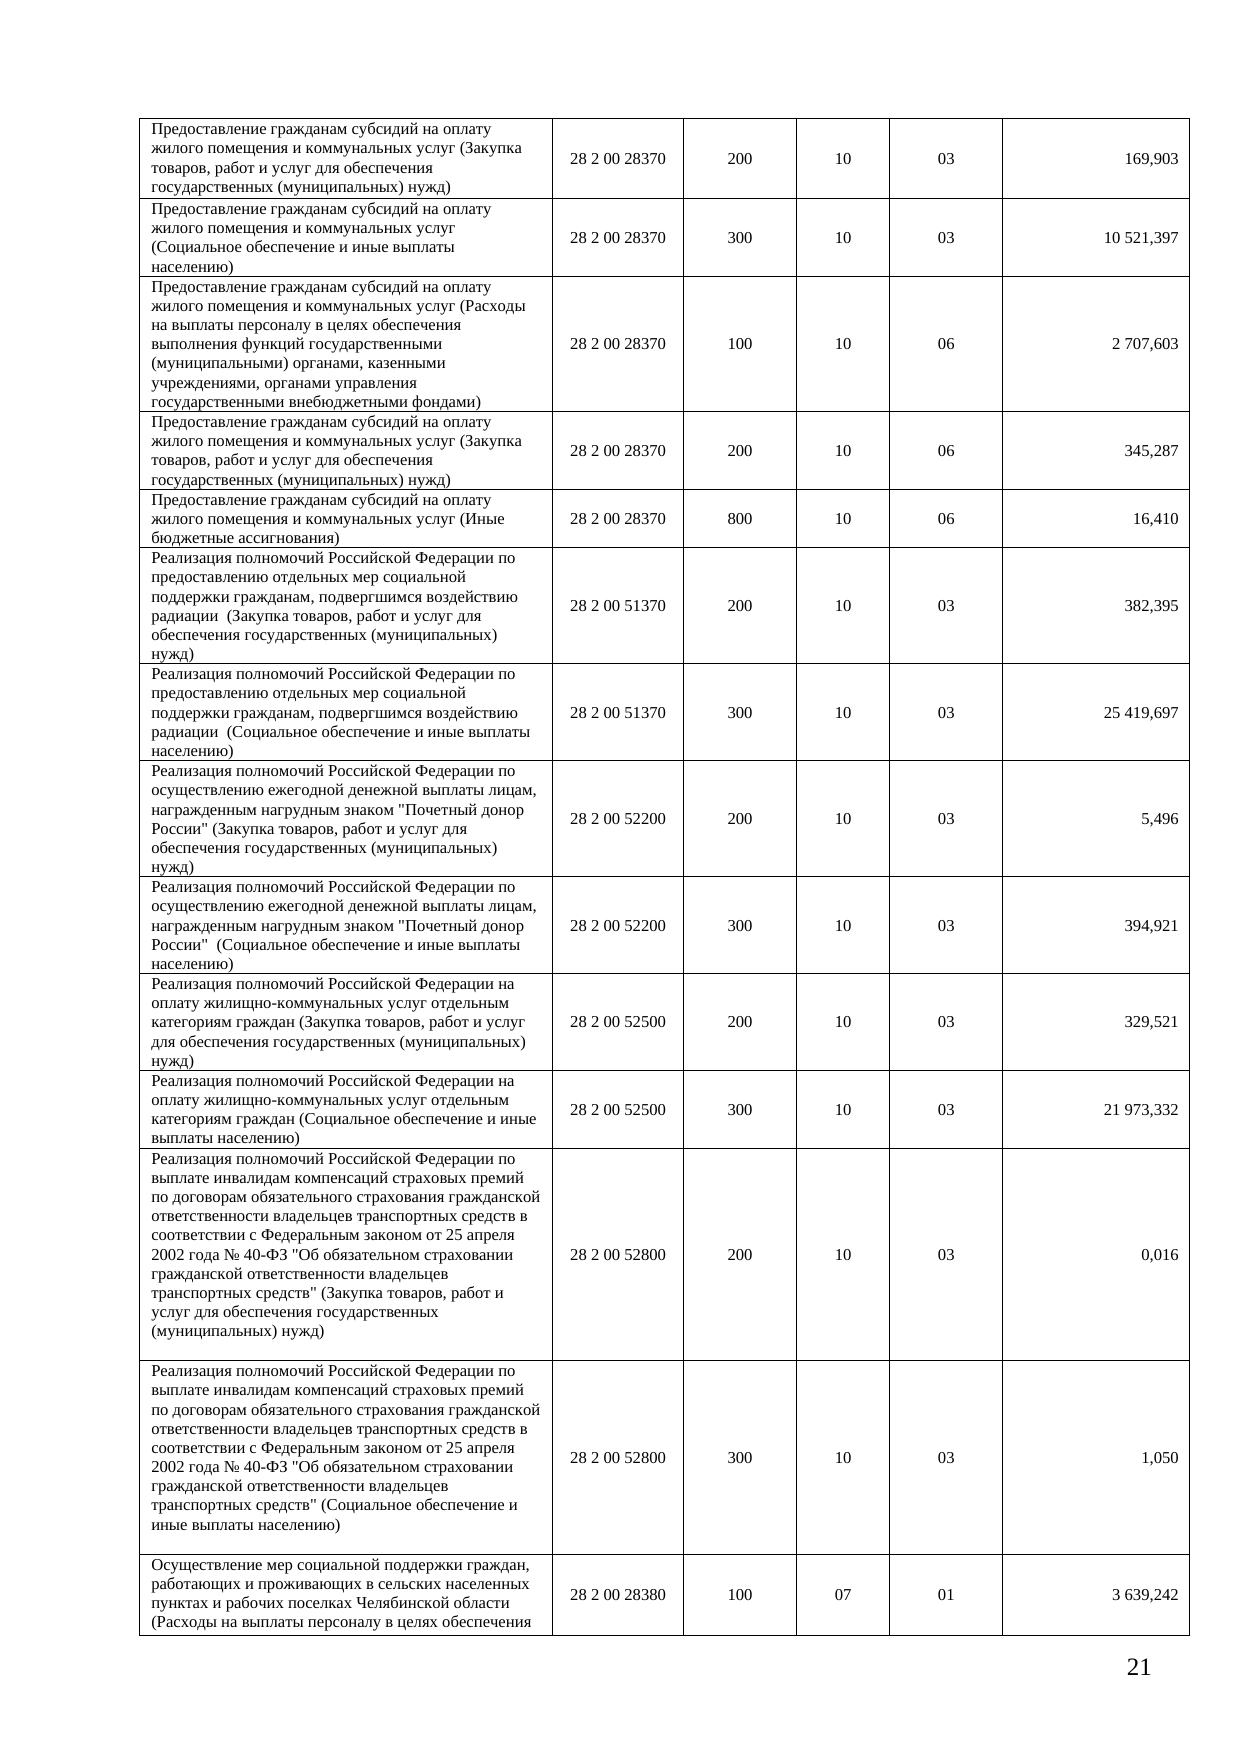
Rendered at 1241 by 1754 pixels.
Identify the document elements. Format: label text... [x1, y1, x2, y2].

table_cell 300 [684, 1071, 796, 1147]
table_cell 28 2 00 28370 [553, 277, 683, 411]
table_cell 10 521,397 [1003, 199, 1189, 276]
table_cell 200 [684, 974, 796, 1070]
table_cell 28 2 00 52500 [553, 1071, 683, 1147]
table_cell 25 419,697 [1003, 664, 1189, 760]
table_cell 01 [890, 1555, 1002, 1635]
table_cell 10 [797, 761, 889, 876]
table_cell 28 2 00 52200 [553, 877, 683, 973]
table_cell 03 [890, 877, 1002, 973]
table_cell 03 [890, 199, 1002, 276]
table_cell 800 [684, 490, 796, 547]
table_cell 10 [797, 548, 889, 663]
table_cell 28 2 00 52800 [553, 1149, 683, 1360]
table_cell 28 2 00 51370 [553, 664, 683, 760]
table_cell 28 2 00 51370 [553, 548, 683, 663]
table_cell 10 [797, 490, 889, 547]
table_cell 200 [684, 761, 796, 876]
table_cell 21 973,332 [1003, 1071, 1189, 1147]
table_cell 10 [797, 1071, 889, 1147]
table_cell 200 [684, 119, 796, 198]
table_cell Предоставление гражданам субсидий на оплату жилого помещения и коммунальных услуг (Иные бюджетные ассигнования) [140, 490, 552, 547]
table_cell 03 [890, 1149, 1002, 1360]
table_cell 100 [684, 277, 796, 411]
table_cell Реализация полномочий Российской Федерации по осуществлению ежегодной денежной выплаты лицам, награжденным нагрудным знаком "Почетный донор России" (Социальное обеспечение и иные выплаты населению) [140, 877, 552, 973]
table_cell 03 [890, 1361, 1002, 1554]
table_cell 28 2 00 52200 [553, 761, 683, 876]
table_cell Реализация полномочий Российской Федерации по выплате инвалидам компенсаций страховых премий по договорам обязательного страхования гражданской ответственности владельцев транспортных средств в соответствии с Федеральным законом от 25 апреля 2002 года № 40-ФЗ "Об обязательном страховании гражданской ответственности владельцев транспортных средств" (Закупка товаров, работ и услуг для обеспечения государственных (муниципальных) нужд) [140, 1149, 552, 1360]
table_cell 28 2 00 52500 [553, 974, 683, 1070]
table_cell 329,521 [1003, 974, 1189, 1070]
table_cell 300 [684, 1361, 796, 1554]
table_cell 5,496 [1003, 761, 1189, 876]
table_cell 10 [797, 1149, 889, 1360]
table_cell 10 [797, 664, 889, 760]
table_cell Реализация полномочий Российской Федерации по предоставлению отдельных мер социальной поддержки гражданам, подвергшимся воздействию радиации (Социальное обеспечение и иные выплаты населению) [140, 664, 552, 760]
table_cell 03 [890, 974, 1002, 1070]
table_cell 10 [797, 277, 889, 411]
table_cell 28 2 00 28380 [553, 1555, 683, 1635]
table_cell Реализация полномочий Российской Федерации по осуществлению ежегодной денежной выплаты лицам, награжденным нагрудным знаком "Почетный донор России" (Закупка товаров, работ и услуг для обеспечения государственных (муниципальных) нужд) [140, 761, 552, 876]
table_cell 300 [684, 664, 796, 760]
table_cell 2 707,603 [1003, 277, 1189, 411]
table_cell 28 2 00 28370 [553, 412, 683, 488]
table_cell 16,410 [1003, 490, 1189, 547]
table_cell 07 [797, 1555, 889, 1635]
table_cell 03 [890, 664, 1002, 760]
table_cell 382,395 [1003, 548, 1189, 663]
table_cell 28 2 00 28370 [553, 490, 683, 547]
table_cell 28 2 00 28370 [553, 119, 683, 198]
table_cell Реализация полномочий Российской Федерации на оплату жилищно-коммунальных услуг отдельным категориям граждан (Закупка товаров, работ и услуг для обеспечения государственных (муниципальных) нужд) [140, 974, 552, 1070]
table_cell 10 [797, 412, 889, 488]
table_cell 169,903 [1003, 119, 1189, 198]
table_cell Реализация полномочий Российской Федерации по выплате инвалидам компенсаций страховых премий по договорам обязательного страхования гражданской ответственности владельцев транспортных средств в соответствии с Федеральным законом от 25 апреля 2002 года № 40-ФЗ "Об обязательном страховании гражданской ответственности владельцев транспортных средств" (Социальное обеспечение и иные выплаты населению) [140, 1361, 552, 1554]
table_cell 200 [684, 1149, 796, 1360]
table_cell Предоставление гражданам субсидий на оплату жилого помещения и коммунальных услуг (Закупка товаров, работ и услуг для обеспечения государственных (муниципальных) нужд) [140, 119, 552, 198]
table_cell 06 [890, 277, 1002, 411]
table_cell 03 [890, 119, 1002, 198]
table_cell 03 [890, 1071, 1002, 1147]
table_cell 28 2 00 52800 [553, 1361, 683, 1554]
table_cell 200 [684, 412, 796, 488]
table_cell Предоставление гражданам субсидий на оплату жилого помещения и коммунальных услуг (Социальное обеспечение и иные выплаты населению) [140, 199, 552, 276]
table_cell 10 [797, 119, 889, 198]
table_cell 394,921 [1003, 877, 1189, 973]
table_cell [140, 1555, 552, 1635]
table_cell 0,016 [1003, 1149, 1189, 1360]
table_cell 10 [797, 877, 889, 973]
table_cell 06 [890, 412, 1002, 488]
table_cell 345,287 [1003, 412, 1189, 488]
table_cell 300 [684, 199, 796, 276]
table_cell Реализация полномочий Российской Федерации по предоставлению отдельных мер социальной поддержки гражданам, подвергшимся воздействию радиации (Закупка товаров, работ и услуг для обеспечения государственных (муниципальных) нужд) [140, 548, 552, 663]
table_cell Предоставление гражданам субсидий на оплату жилого помещения и коммунальных услуг (Закупка товаров, работ и услуг для обеспечения государственных (муниципальных) нужд) [140, 412, 552, 488]
table_cell Реализация полномочий Российской Федерации на оплату жилищно-коммунальных услуг отдельным категориям граждан (Социальное обеспечение и иные выплаты населению) [140, 1071, 552, 1147]
table_cell 300 [684, 877, 796, 973]
table_cell 3 639,242 [1003, 1555, 1189, 1635]
table_cell 03 [890, 761, 1002, 876]
table_cell 28 2 00 28370 [553, 199, 683, 276]
table_cell 06 [890, 490, 1002, 547]
table_cell 100 [684, 1555, 796, 1635]
table_cell 1,050 [1003, 1361, 1189, 1554]
table_cell 10 [797, 1361, 889, 1554]
table_cell 200 [684, 548, 796, 663]
table_cell 10 [797, 199, 889, 276]
table_cell Предоставление гражданам субсидий на оплату жилого помещения и коммунальных услуг (Расходы на выплаты персоналу в целях обеспечения выполнения функций государственными (муниципальными) органами, казенными учреждениями, органами управления государственными внебюджетными фондами) [140, 277, 552, 411]
table_cell 10 [797, 974, 889, 1070]
table_cell 03 [890, 548, 1002, 663]
